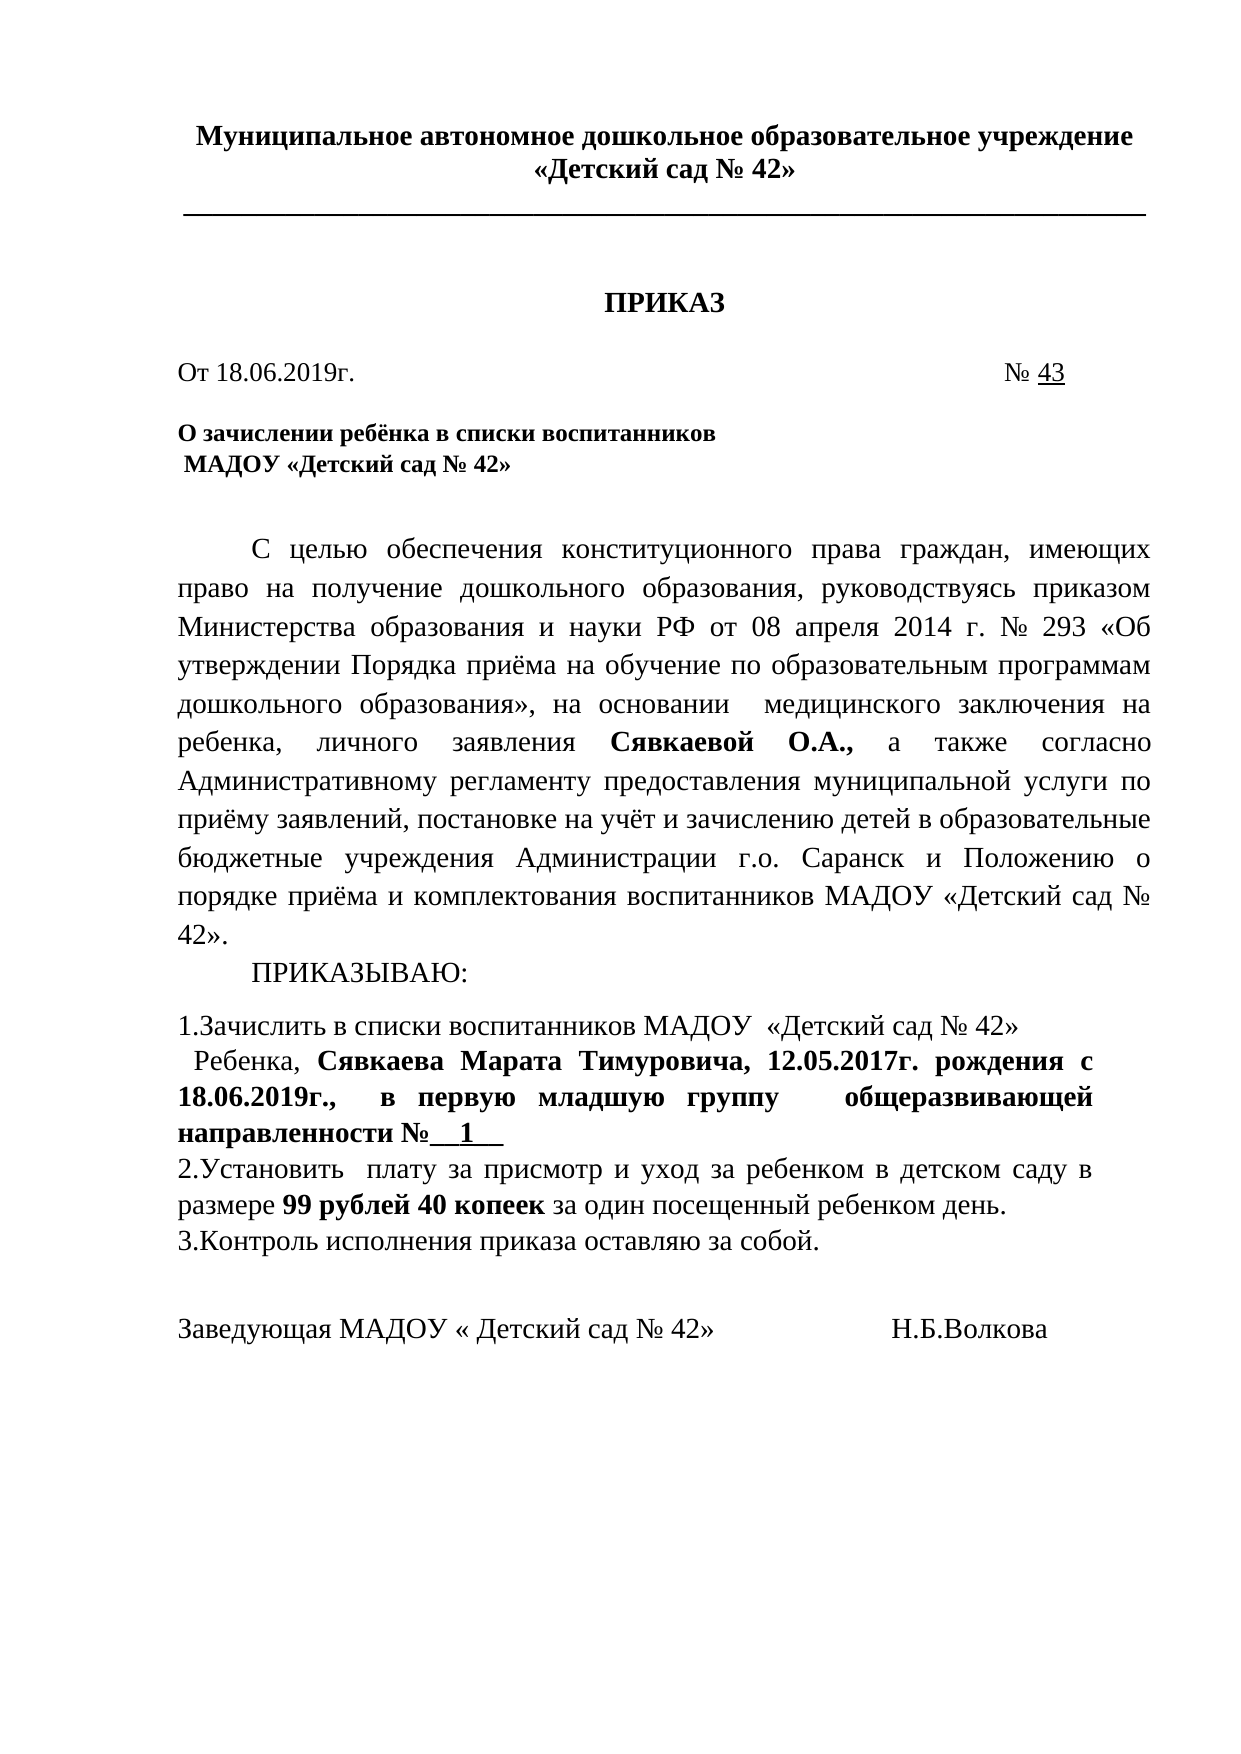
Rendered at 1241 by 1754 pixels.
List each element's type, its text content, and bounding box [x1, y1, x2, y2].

text Муниципальное автономное дошкольное образовательное учреждение «Детский сад № 42» [177, 118, 1152, 185]
text О зачислении ребёнка в списки воспитанников [177, 418, 1152, 447]
text 1.Зачислить в списки воспитанников МАДОУ «Детский сад № 42» [177, 1008, 1152, 1041]
text ПРИКАЗЫВАЮ: [177, 956, 1152, 989]
text С целью обеспечения конституционного права граждан, имеющих право на получение дошкольного образования, руководствуясь приказом Министерства образования и науки РФ от 08 апреля 2014 г. № 293 «Об утверждении Порядка приёма на обучение по образовательным программам дошкольного образования», на основании медицинского заключения на ребенка, личного заявления Сявкаевой О.А., а также согласно Административному регламенту предоставления муниципальной услуги по приёму заявлений, постановке на учёт и зачислению детей в образовательные бюджетные учреждения Администрации г.о. Саранск и Положению о порядке приёма и комплектования воспитанников МАДОУ «Детский сад № 42». [177, 532, 1152, 951]
text Ребенка, Сявкаева Марата Тимуровича, 12.05.2017г. рождения с 18.06.2019г., в первую младшую группу общеразвивающей направленности №__1__ [177, 1043, 1094, 1149]
text __________________________________________________________________ [177, 185, 1152, 219]
text 2.Установить плату за присмотр и уход за ребенком в детском саду в размере 99 рублей 40 копеек за один посещенный ребенком день. [177, 1151, 1094, 1220]
text МАДОУ «Детский сад № 42» [177, 449, 1152, 478]
text От 18.06.2019г. № 43 [177, 356, 1152, 387]
text 3.Контроль исполнения приказа оставляю за собой. [177, 1223, 1094, 1256]
text ПРИКАЗ [177, 285, 1152, 319]
text Заведующая МАДОУ « Детский сад № 42» Н.Б.Волкова [177, 1311, 1094, 1344]
